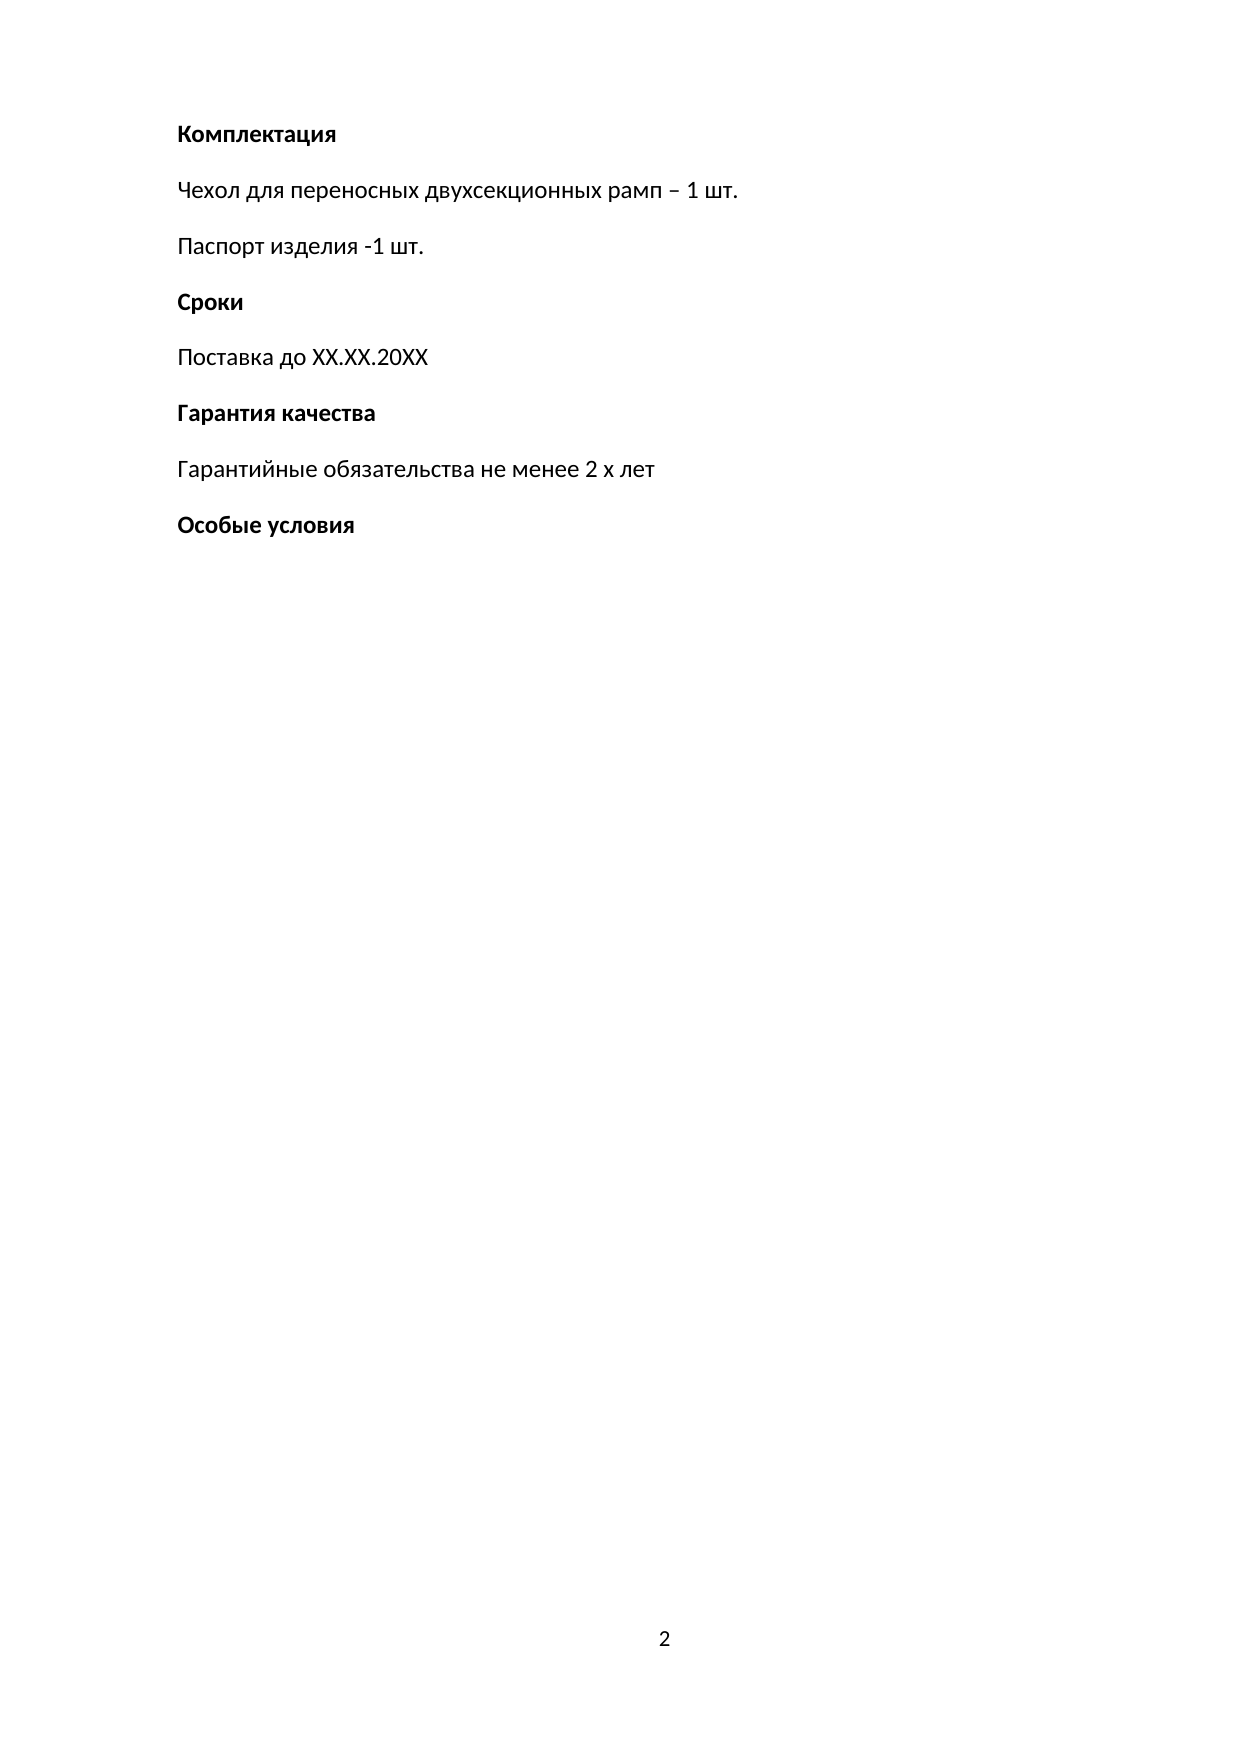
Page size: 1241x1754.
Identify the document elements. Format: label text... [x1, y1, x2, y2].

text Поставка до ХХ.ХХ.20ХХ [177, 341, 1152, 372]
text Сроки [177, 286, 1152, 316]
text Чехол для переносных двухсекционных рамп – 1 шт. [177, 174, 1152, 204]
text Гарантия качества [177, 397, 1152, 428]
text Комплектация [177, 118, 1152, 149]
text Паспорт изделия -1 шт. [177, 230, 1152, 260]
text Гарантийные обязательства не менее 2 х лет [177, 453, 1152, 484]
text Особые условия [177, 509, 1152, 539]
